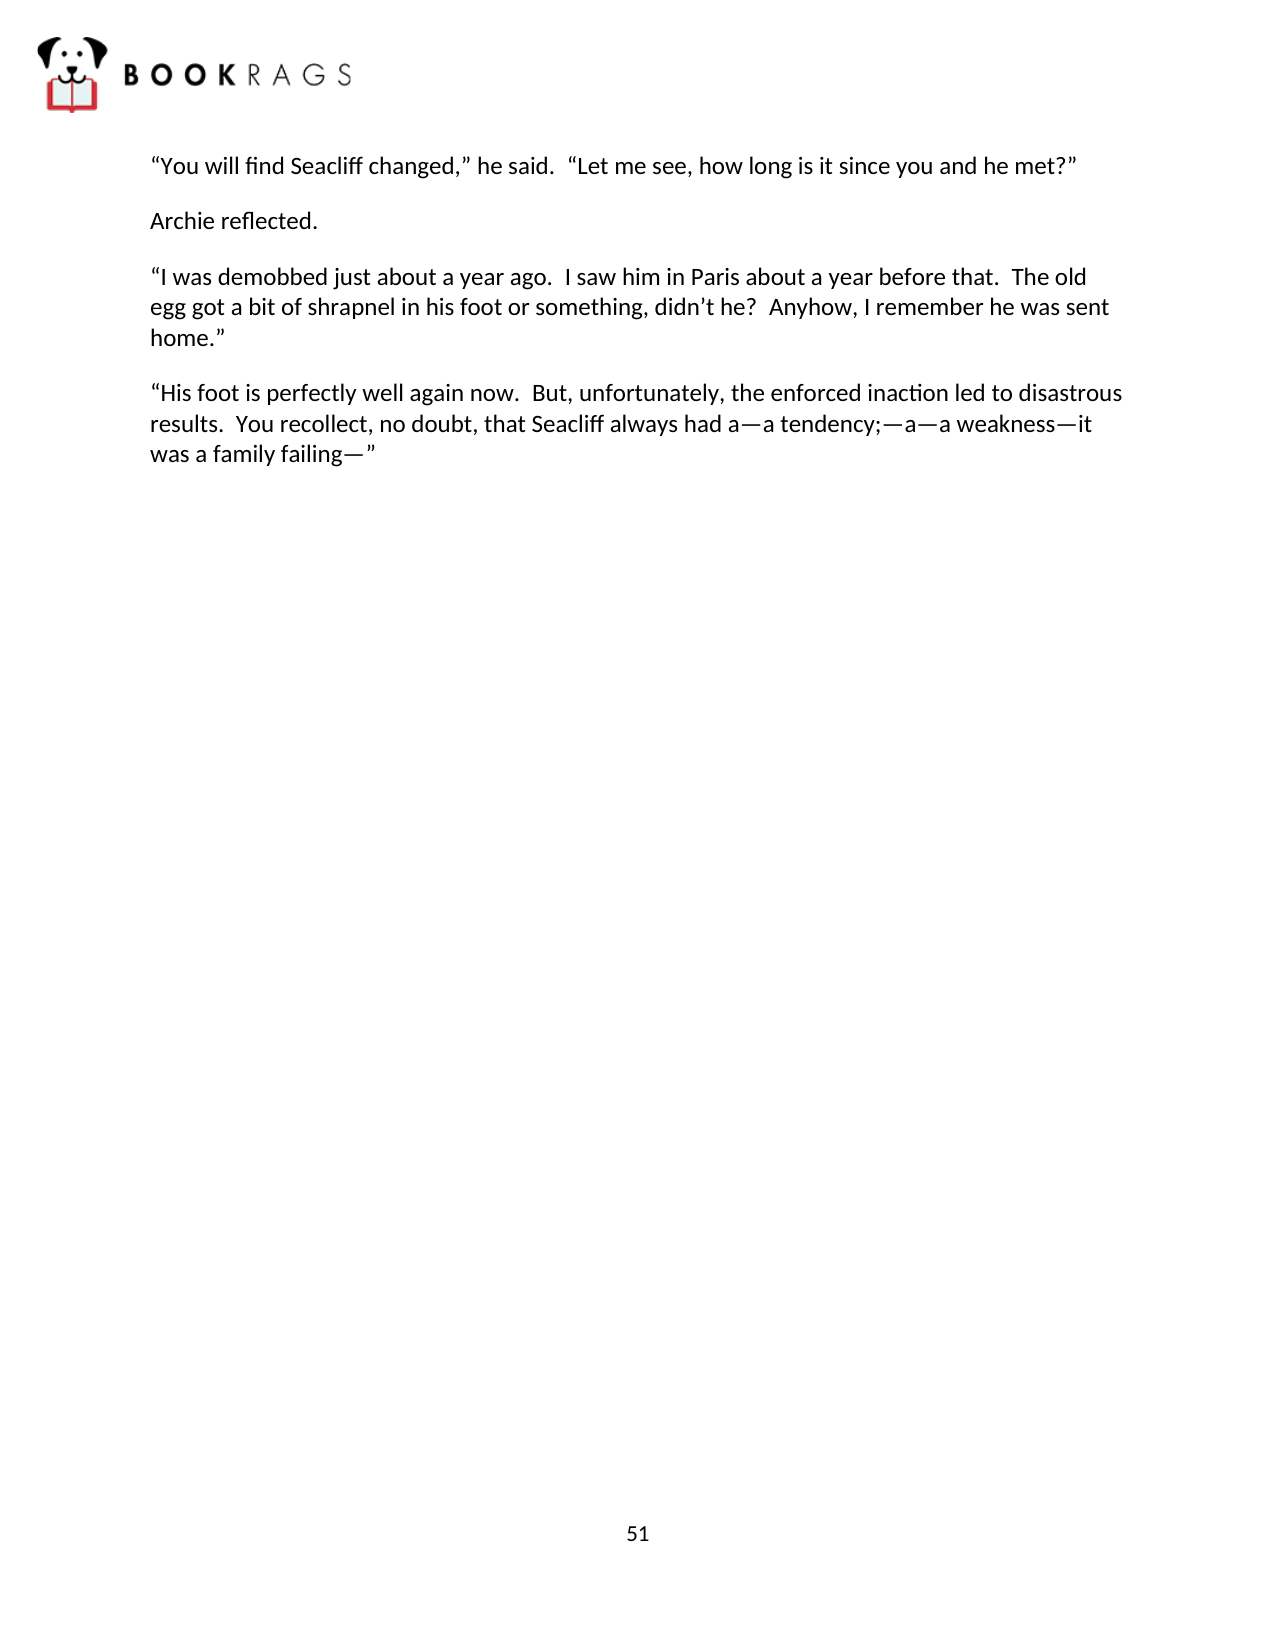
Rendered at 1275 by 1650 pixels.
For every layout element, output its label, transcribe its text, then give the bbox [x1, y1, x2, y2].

text Archie reflected. [150, 206, 1125, 236]
text “You will find Seacliff changed,” he said. “Let me see, how long is it since you and he met?” [150, 150, 1125, 181]
text “His foot is perfectly well again now. But, unfortunately, the enforced inaction led to disastrous results. You recollect, no doubt, that Seacliff always had a—­a tendency;—­a—­a weakness—­it was a family failing—­” [150, 378, 1125, 469]
picture [37, 37, 351, 113]
text “I was demobbed just about a year ago. I saw him in Paris about a year before that. The old egg got a bit of shrapnel in his foot or something, didn’t he? Anyhow, I remember he was sent home.” [150, 261, 1125, 353]
